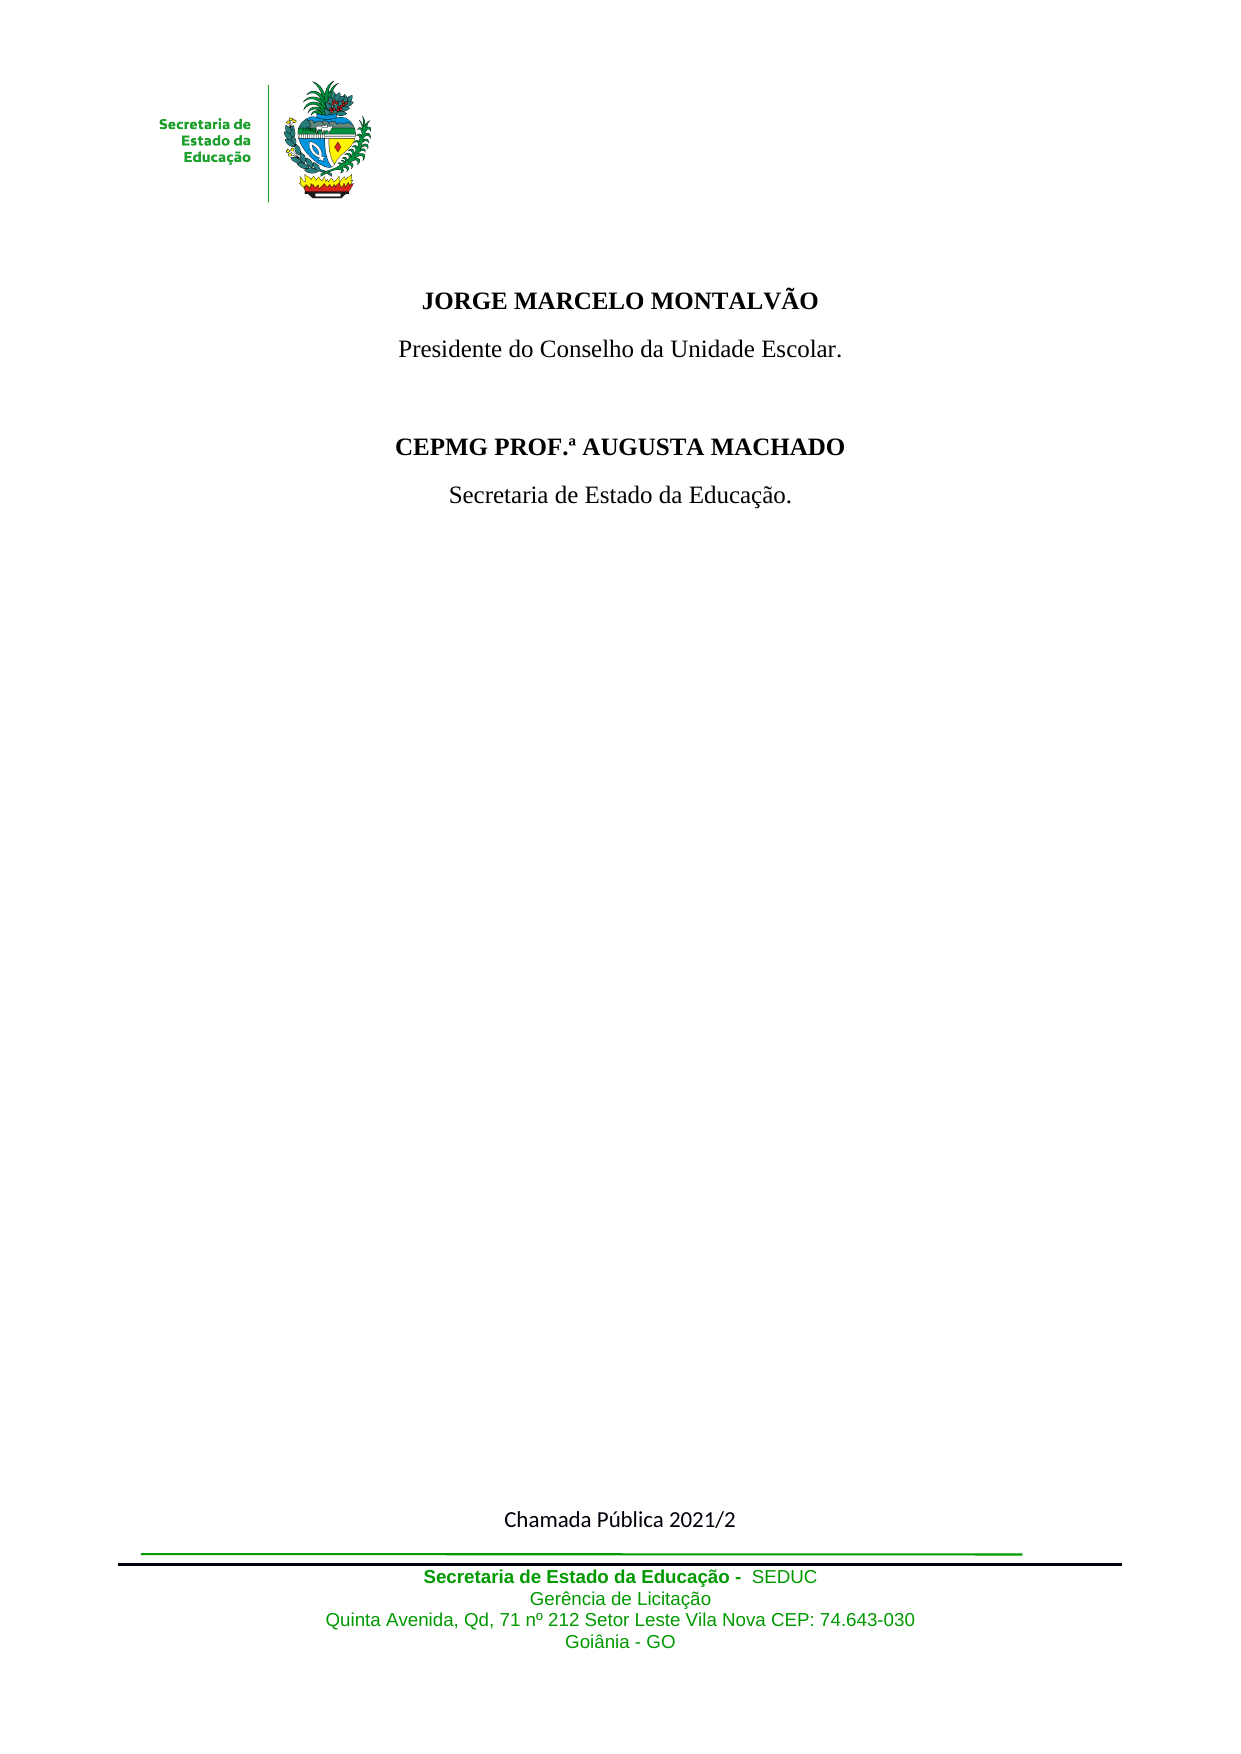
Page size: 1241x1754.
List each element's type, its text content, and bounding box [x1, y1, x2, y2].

text Presidente do Conselho da Unidade Escolar. [118, 334, 1122, 363]
text Secretaria de Estado da Educação. [118, 480, 1122, 509]
text CEPMG PROF.ª AUGUSTA MACHADO [118, 432, 1122, 461]
text JORGE MARCELO MONTALVÃO [118, 286, 1122, 314]
picture [118, 73, 412, 210]
